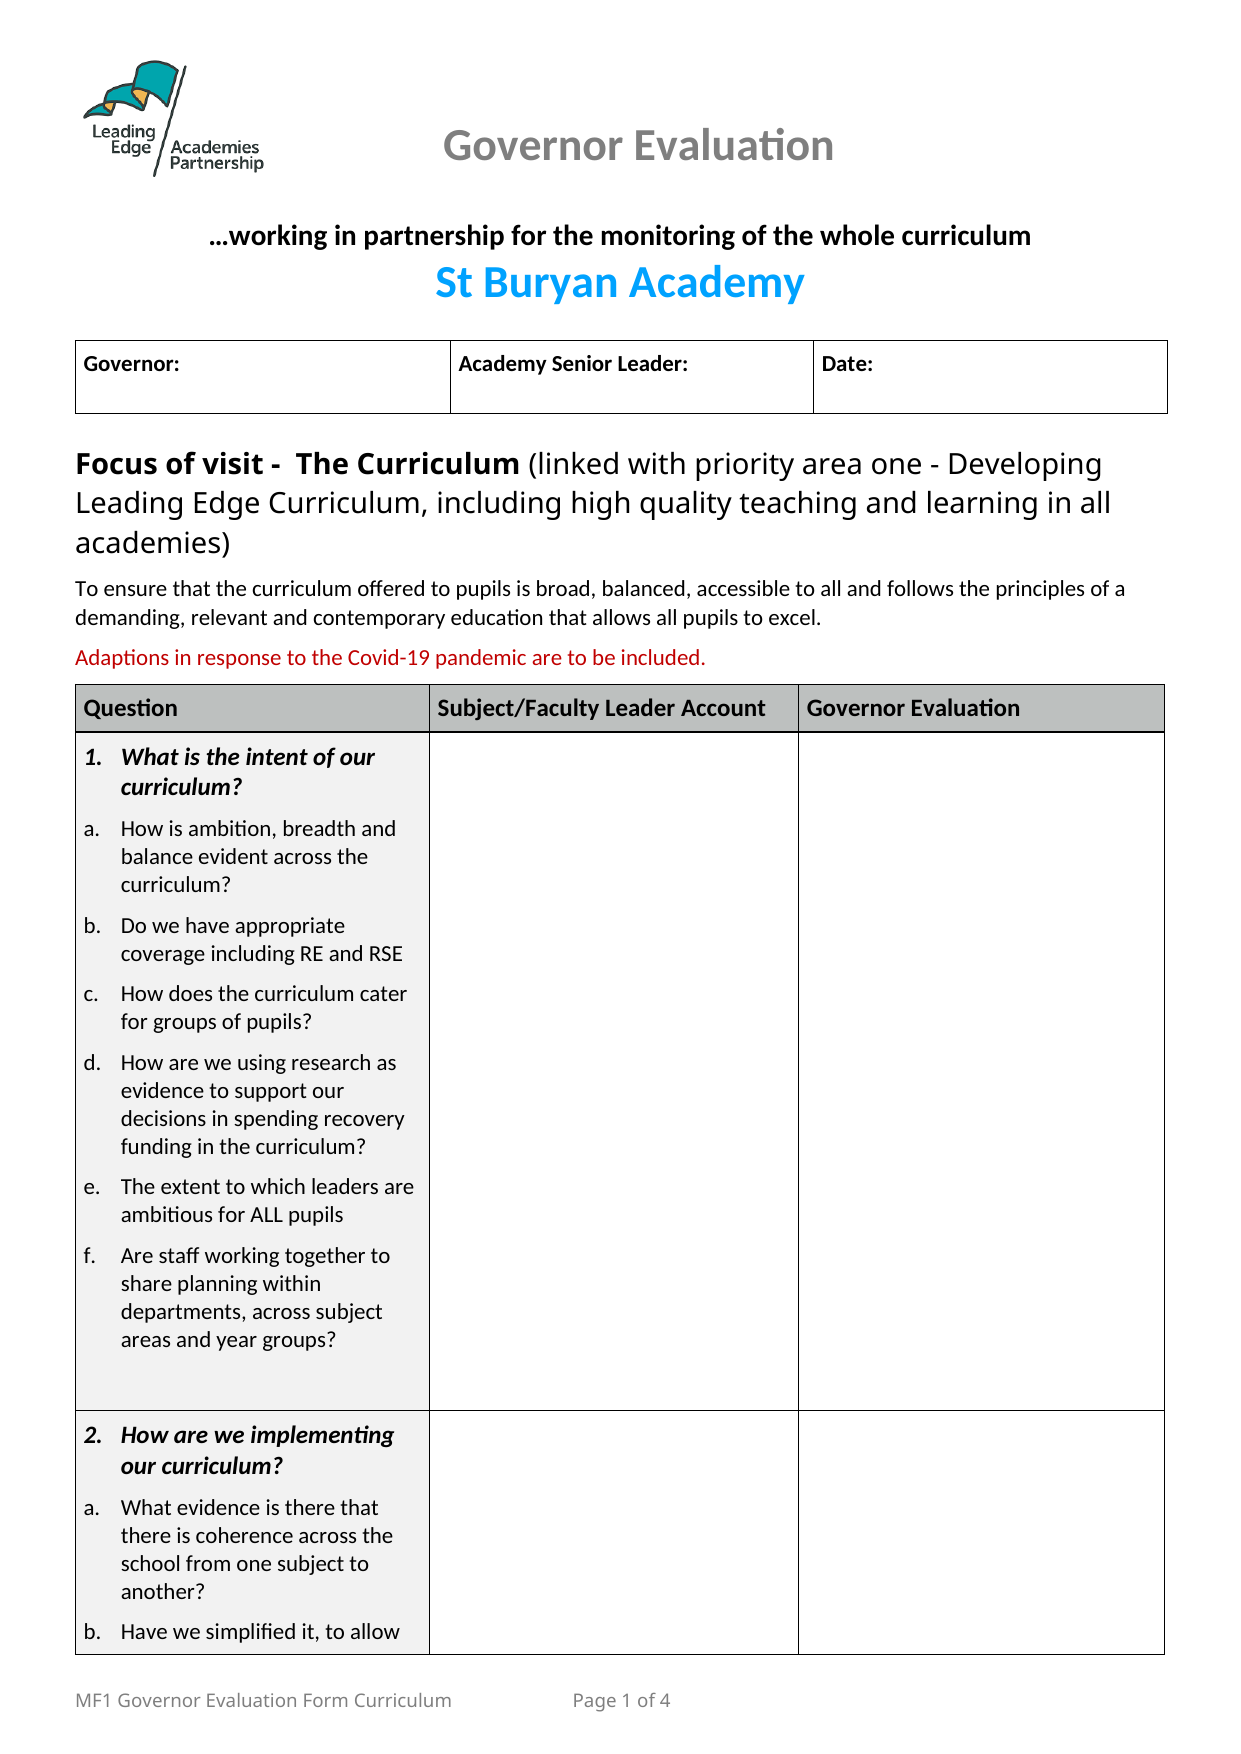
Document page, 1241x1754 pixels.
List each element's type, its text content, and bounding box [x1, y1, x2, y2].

table_header Academy Senior Leader: [451, 341, 813, 413]
text To ensure that the curriculum offered to pupils is broad, balanced, accessible to all and follows the principles of a demanding, relevant and contemporary education that allows all pupils to excel. [75, 574, 1165, 631]
table_cell [430, 733, 798, 1410]
picture [75, 48, 278, 186]
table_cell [76, 1411, 429, 1654]
text St Buryan Academy [75, 253, 1165, 309]
table_cell [799, 1411, 1164, 1654]
text Adaptions in response to the Covid-19 pandemic are to be included. [75, 643, 1165, 671]
table_header Governor: [76, 341, 450, 413]
table_cell What is the intent of our curriculum? a. How is ambition, breadth and balance evident across the curriculum? b. Do we have appropriate coverage including RE and RSE c. How does the curriculum cater for groups of pupils? d. How are we using research as evidence to support our decisions in spending recovery funding in the curriculum? e. The extent to which leaders are ambitious for ALL pupils f. Are staff working together to share planning within departments, across subject areas and year groups? [76, 733, 429, 1410]
text …working in partnership for the monitoring of the whole curriculum [75, 217, 1165, 253]
table_cell [430, 1411, 798, 1654]
table_cell [799, 733, 1164, 1410]
table_header Governor Evaluation [799, 685, 1164, 731]
table_header Date: [814, 341, 1167, 413]
table_header Subject/Faculty Leader Account [430, 685, 798, 731]
text Focus of visit - The Curriculum (linked with priority area one - Developing Leading Edge Curriculum, including high quality teaching and learning in all academies) [75, 443, 1165, 562]
table_header Question [76, 685, 429, 731]
text Governor Evaluation [112, 116, 1165, 172]
